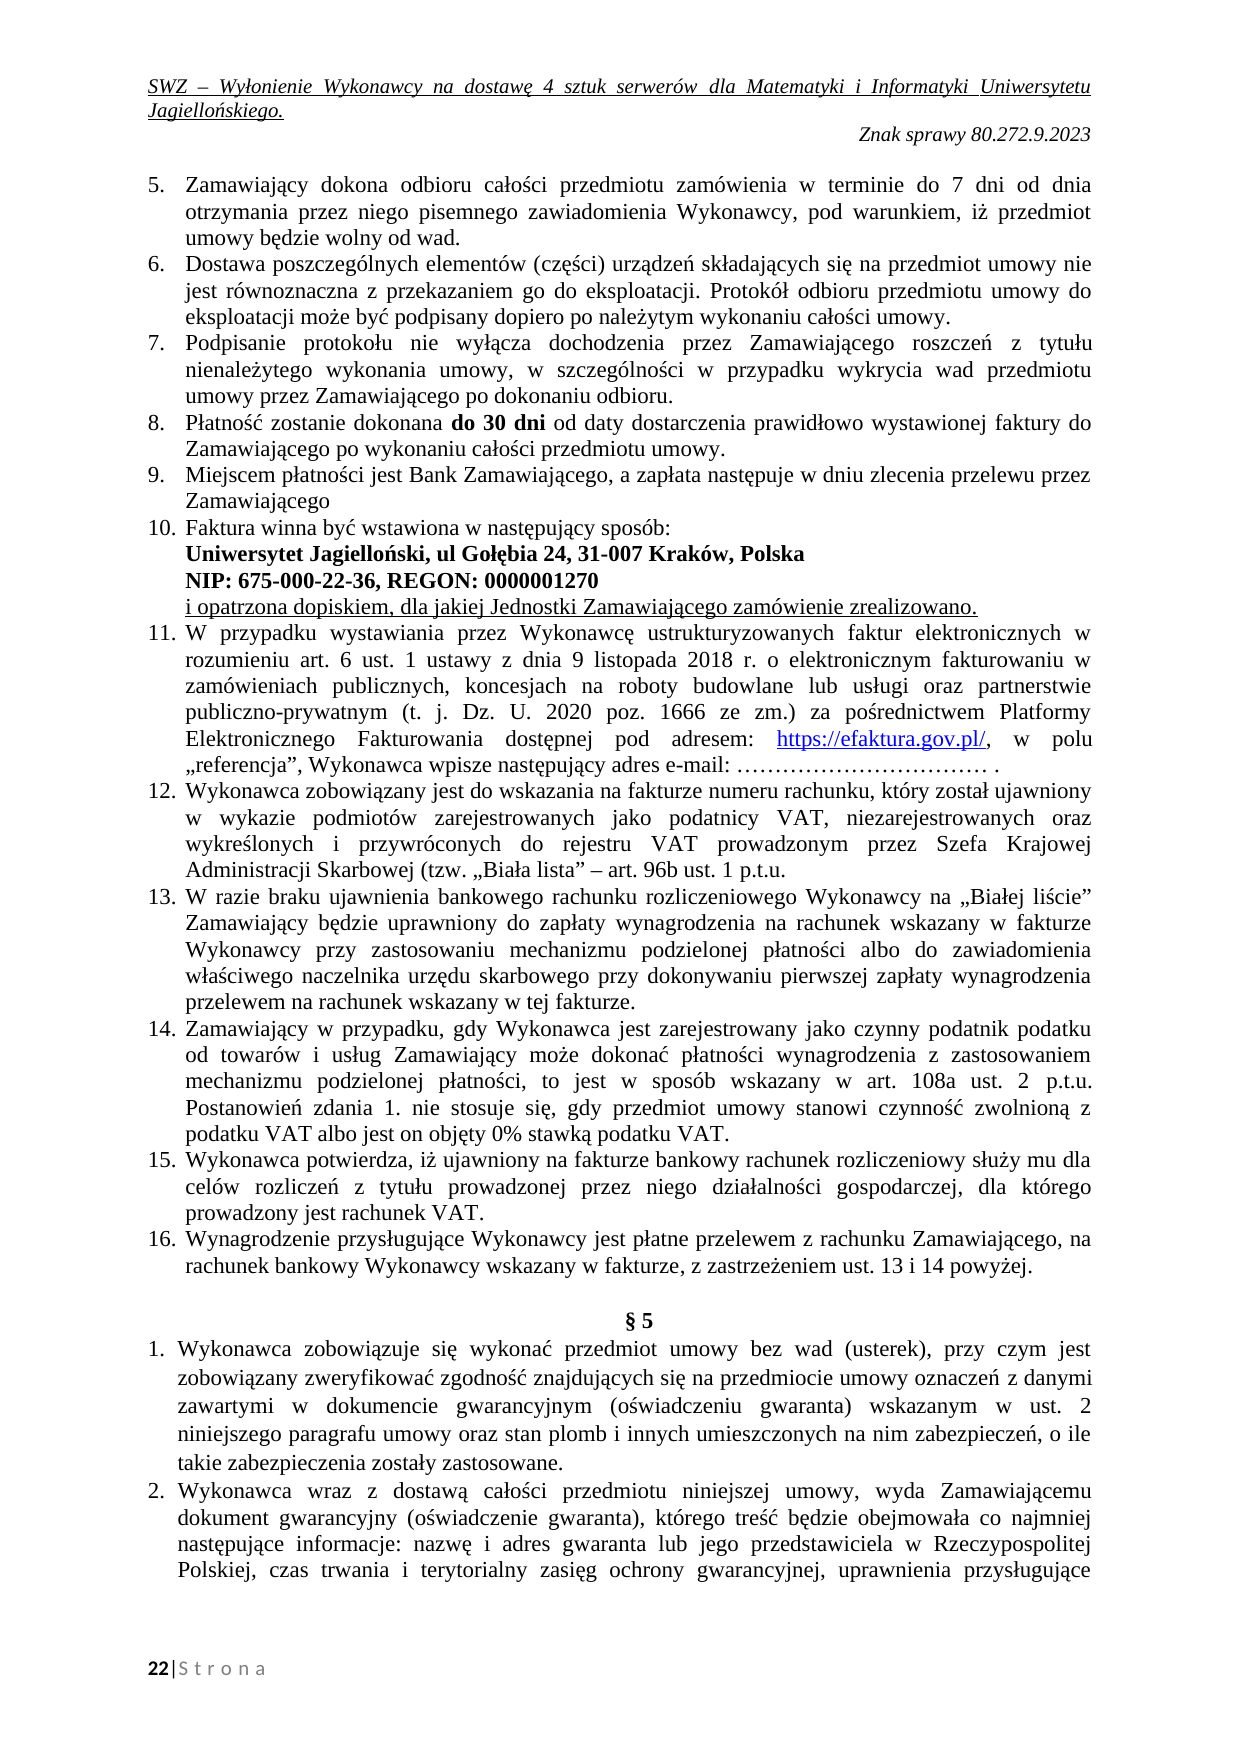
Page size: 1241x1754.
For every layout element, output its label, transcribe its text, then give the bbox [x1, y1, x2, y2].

list Płatność zostanie dokonana do 30 dni od daty dostarczenia prawidłowo wystawionej faktury do Zamawiającego po wykonaniu całości przedmiotu umowy. [148, 408, 1093, 461]
list Dostawa poszczególnych elementów (części) urządzeń składających się na przedmiot umowy nie jest równoznaczna z przekazaniem go do eksploatacji. Protokół odbioru przedmiotu umowy do eksploatacji może być podpisany dopiero po należytym wykonaniu całości umowy. [148, 250, 1093, 329]
list Miejscem płatności jest Bank Zamawiającego, a zapłata następuje w dniu zlecenia przelewu przez Zamawiającego [148, 461, 1093, 514]
list Podpisanie protokołu nie wyłącza dochodzenia przez Zamawiającego roszczeń z tytułu nienależytego wykonania umowy, w szczególności w przypadku wykrycia wad przedmiotu umowy przez Zamawiającego po dokonaniu odbioru. [148, 329, 1093, 408]
list Zamawiający dokona odbioru całości przedmiotu zamówienia w terminie do 7 dni od dnia otrzymania przez niego pisemnego zawiadomienia Wykonawcy, pod warunkiem, iż przedmiot umowy będzie wolny od wad. [148, 171, 1093, 250]
list Uniwersytet Jagielloński, ul Gołębia 24, 31-007 Kraków, Polska [185, 540, 1093, 567]
text § 5 [185, 1307, 1093, 1333]
list W przypadku wystawiania przez Wykonawcę ustrukturyzowanych faktur elektronicznych w rozumieniu art. 6 ust. 1 ustawy z dnia 9 listopada 2018 r. o elektronicznym fakturowaniu w zamówieniach publicznych, koncesjach na roboty budowlane lub usługi oraz partnerstwie publiczno-prywatnym (t. j. Dz. U. 2020 poz. 1666 ze zm.) za pośrednictwem Platformy Elektronicznego Fakturowania dostępnej pod adresem: https://efaktura.gov.pl/, w polu „referencja”, Wykonawca wpisze następujący adres e-mail: …………………………… . [148, 619, 1093, 777]
list Zamawiający w przypadku, gdy Wykonawca jest zarejestrowany jako czynny podatnik podatku od towarów i usług Zamawiający może dokonać płatności wynagrodzenia z zastosowaniem mechanizmu podzielonej płatności, to jest w sposób wskazany w art. 108a ust. 2 p.t.u. Postanowień zdania 1. nie stosuje się, gdy przedmiot umowy stanowi czynność zwolnioną z podatku VAT albo jest on objęty 0% stawką podatku VAT. [148, 1015, 1093, 1146]
list Faktura winna być wstawiona w następujący sposób: [148, 514, 1093, 540]
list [148, 1477, 1093, 1583]
list NIP: 675-000-22-36, REGON: 0000001270 [185, 567, 1093, 593]
list Wykonawca potwierdza, iż ujawniony na fakturze bankowy rachunek rozliczeniowy służy mu dla celów rozliczeń z tytułu prowadzonej przez niego działalności gospodarczej, dla którego prowadzony jest rachunek VAT. [148, 1146, 1093, 1226]
text 1. Wykonawca zobowiązuje się wykonać przedmiot umowy bez wad (usterek), przy czym jest zobowiązany zweryfikować zgodność znajdujących się na przedmiocie umowy oznaczeń z danymi zawartymi w dokumencie gwarancyjnym (oświadczeniu gwaranta) wskazanym w ust. 2 niniejszego paragrafu umowy oraz stan plomb i innych umieszczonych na nim zabezpieczeń, o ile takie zabezpieczenia zostały zastosowane. [148, 1335, 1093, 1475]
list W razie braku ujawnienia bankowego rachunku rozliczeniowego Wykonawcy na „Białej liście” Zamawiający będzie uprawniony do zapłaty wynagrodzenia na rachunek wskazany w fakturze Wykonawcy przy zastosowaniu mechanizmu podzielonej płatności albo do zawiadomienia właściwego naczelnika urzędu skarbowego przy dokonywaniu pierwszej zapłaty wynagrodzenia przelewem na rachunek wskazany w tej fakturze. [148, 883, 1093, 1015]
list Wynagrodzenie przysługujące Wykonawcy jest płatne przelewem z rachunku Zamawiającego, na rachunek bankowy Wykonawcy wskazany w fakturze, z zastrzeżeniem ust. 13 i 14 powyżej. [148, 1226, 1093, 1278]
list Wykonawca zobowiązany jest do wskazania na fakturze numeru rachunku, który został ujawniony w wykazie podmiotów zarejestrowanych jako podatnicy VAT, niezarejestrowanych oraz wykreślonych i przywróconych do rejestru VAT prowadzonym przez Szefa Krajowej Administracji Skarbowej (tzw. „Biała lista” – art. 96b ust. 1 p.t.u. [148, 777, 1093, 883]
list i opatrzona dopiskiem, dla jakiej Jednostki Zamawiającego zamówienie zrealizowano. [185, 593, 1093, 619]
